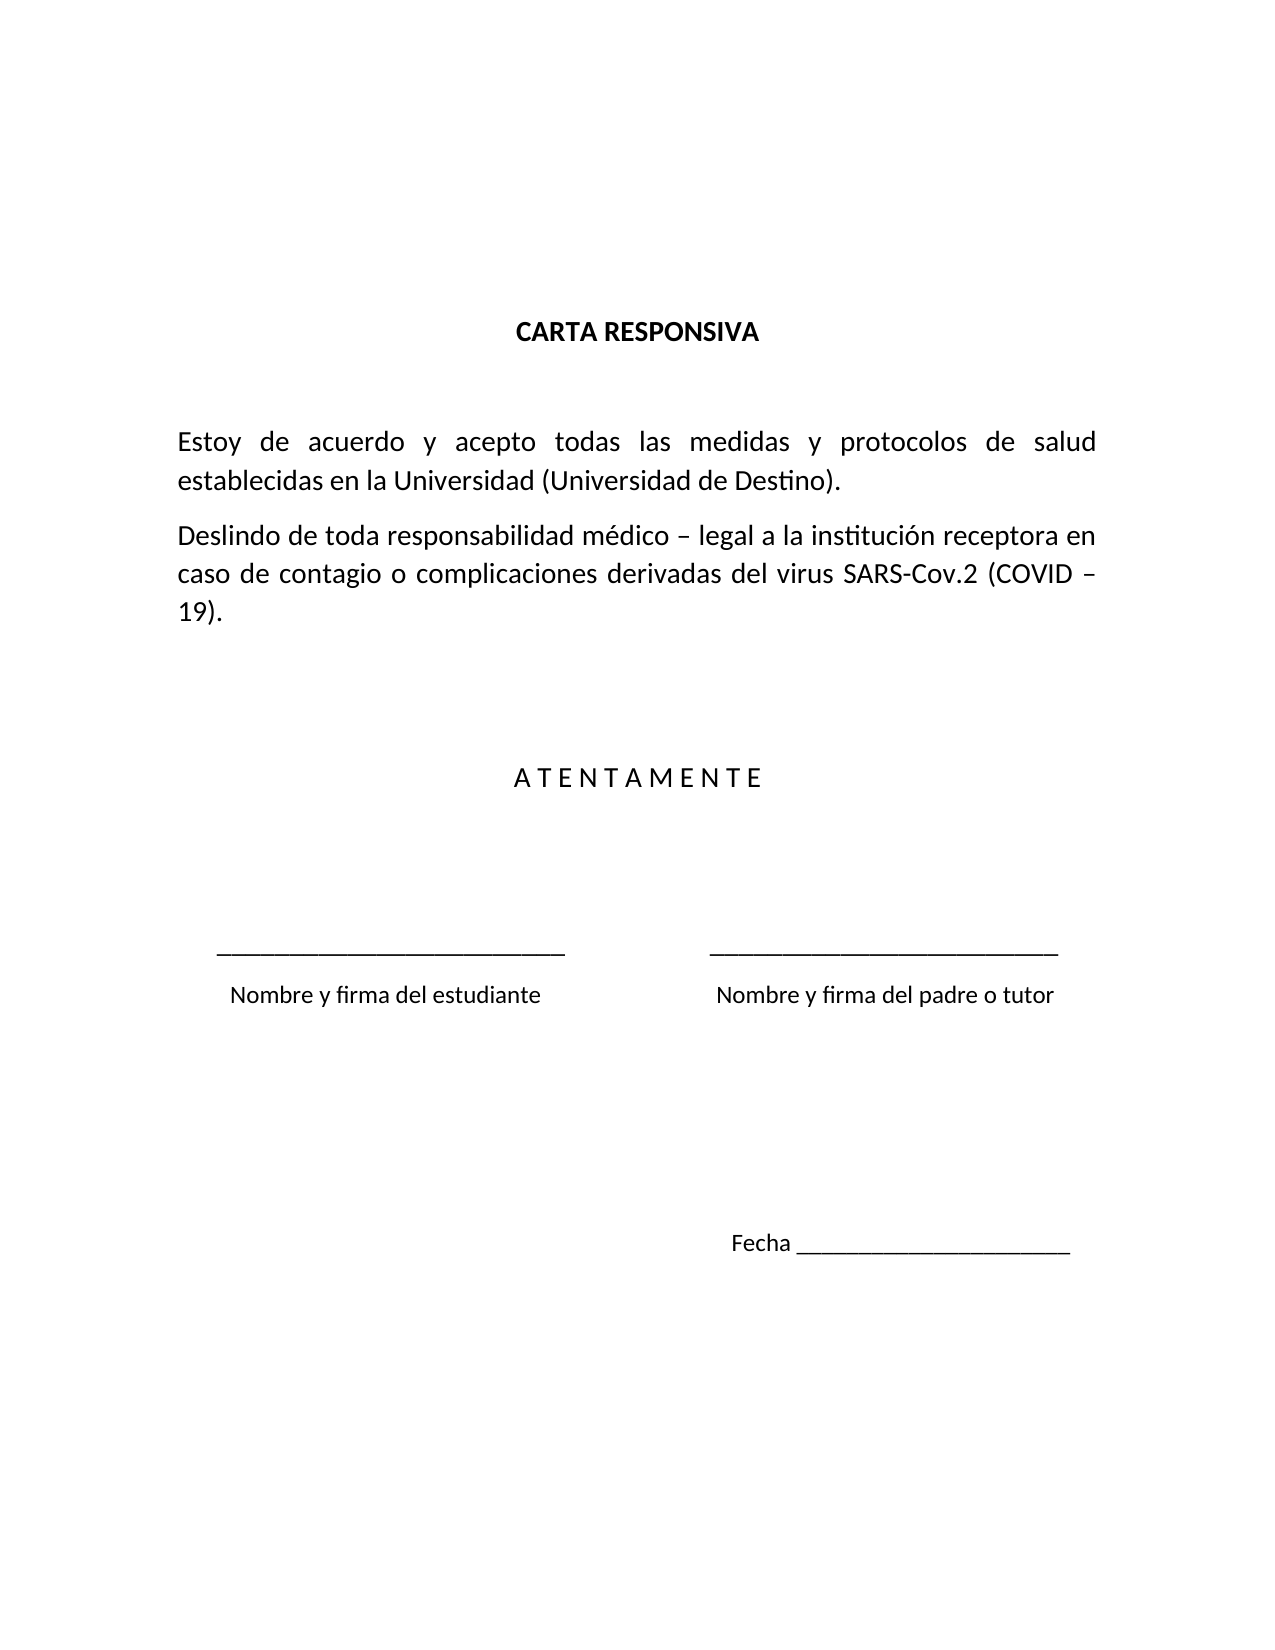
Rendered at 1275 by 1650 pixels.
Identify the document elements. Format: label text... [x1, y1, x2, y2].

text Estoy de acuerdo y acepto todas las medidas y protocolos de salud establecidas en la Universidad (Universidad de Destino). [177, 423, 1098, 497]
text A T E N T A M E N T E [177, 759, 1098, 794]
text Nombre y firma del estudiante Nombre y firma del padre o tutor [177, 979, 1098, 1010]
text Fecha ______________________ [177, 1228, 1098, 1258]
text CARTA RESPONSIVA [177, 313, 1098, 348]
text Deslindo de toda responsabilidad médico – legal a la institución receptora en caso de contagio o complicaciones derivadas del virus SARS-Cov.2 (COVID – 19). [177, 517, 1098, 629]
text ________________________ ________________________ [177, 924, 1098, 960]
